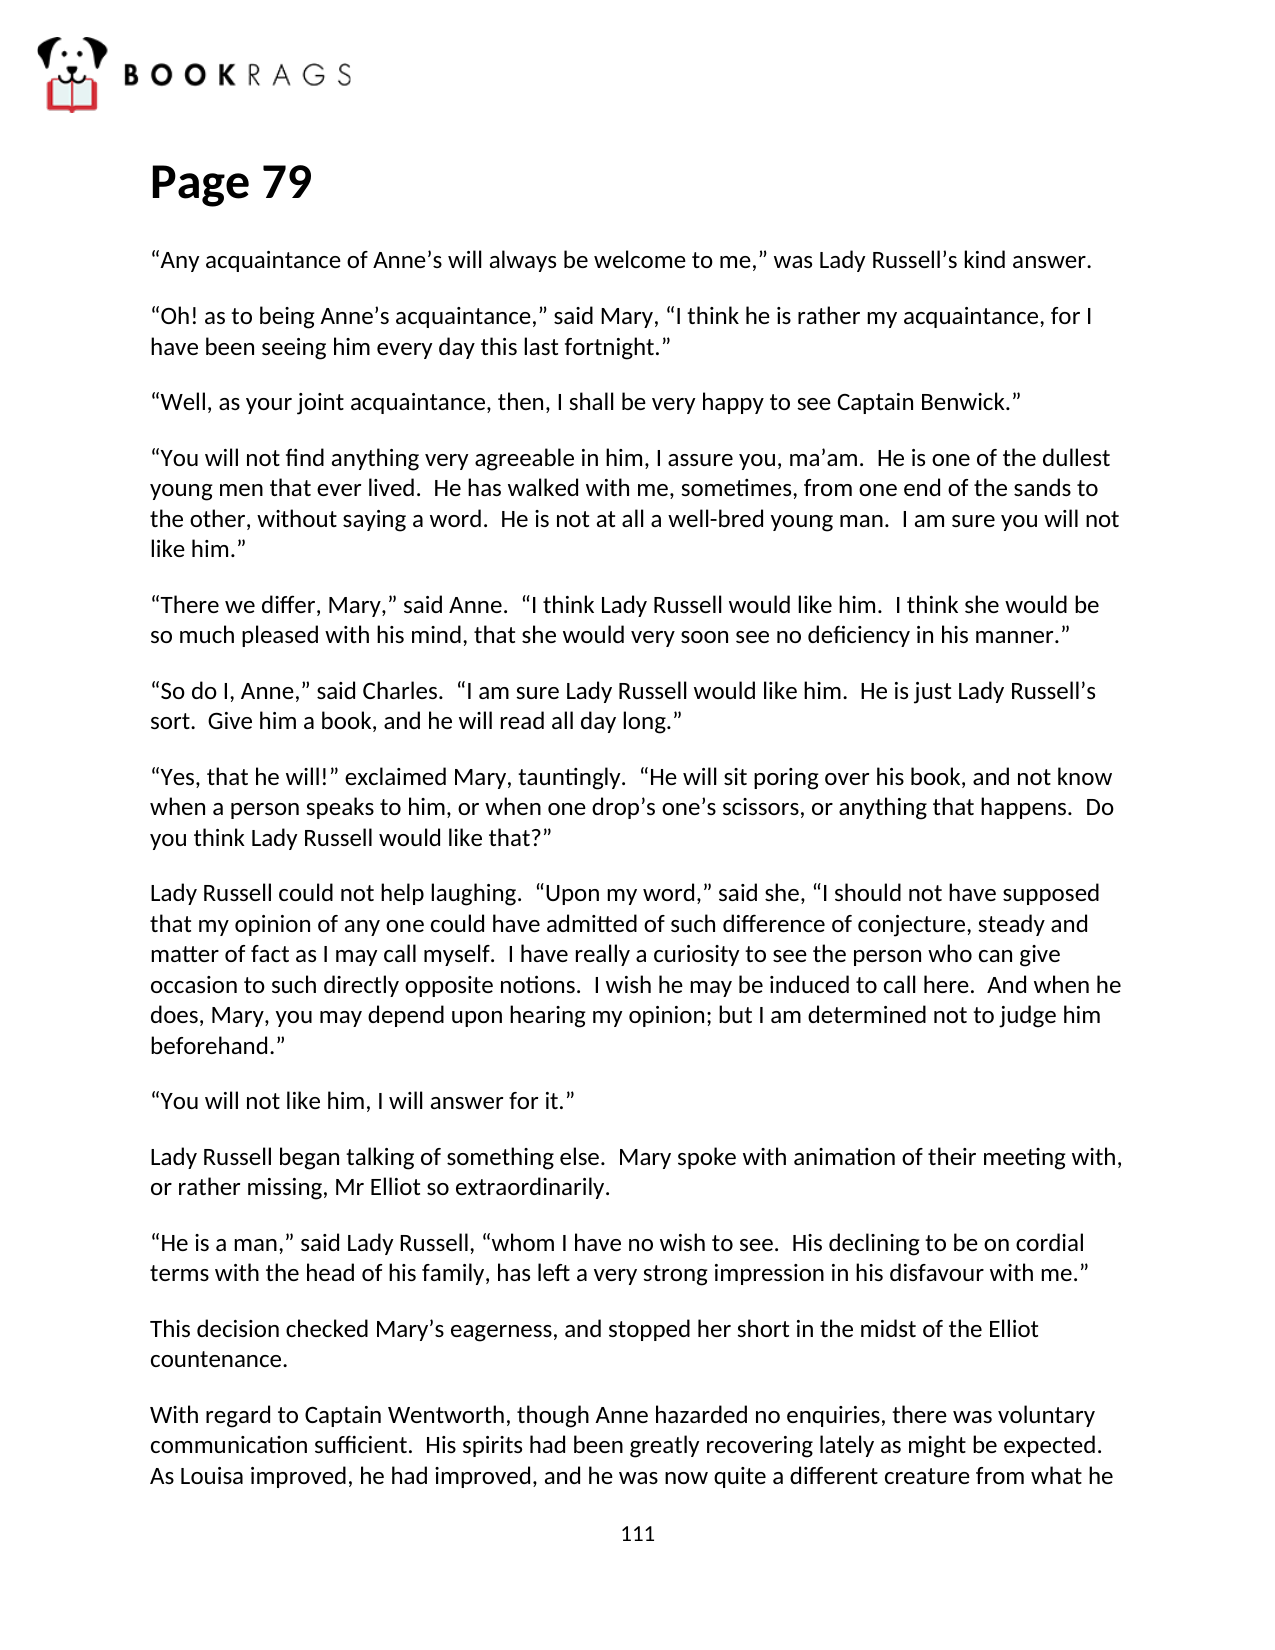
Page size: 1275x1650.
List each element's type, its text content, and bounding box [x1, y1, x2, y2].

text “Oh! as to being Anne’s acquaintance,” said Mary, “I think he is rather my acquaintance, for I have been seeing him every day this last fortnight.” [150, 300, 1125, 361]
text “You will not like him, I will answer for it.” [150, 1086, 1125, 1116]
text “You will not find anything very agreeable in him, I assure you, ma’am. He is one of the dullest young men that ever lived. He has walked with me, sometimes, from one end of the sands to the other, without saying a word. He is not at all a well-bred young man. I am sure you will not like him.” [150, 442, 1125, 564]
text “Any acquaintance of Anne’s will always be welcome to me,” was Lady Russell’s kind answer. [150, 244, 1125, 275]
text Lady Russell began talking of something else. Mary spoke with animation of their meeting with, or rather missing, Mr Elliot so extraordinarily. [150, 1141, 1125, 1202]
text Lady Russell could not help laughing. “Upon my word,” said she, “I should not have supposed that my opinion of any one could have admitted of such difference of conjecture, steady and matter of fact as I may call myself. I have really a curiosity to see the person who can give occasion to such directly opposite notions. I wish he may be induced to call here. And when he does, Mary, you may depend upon hearing my opinion; but I am determined not to judge him beforehand.” [150, 877, 1125, 1061]
text “Yes, that he will!” exclaimed Mary, tauntingly. “He will sit poring over his book, and not know when a person speaks to him, or when one drop’s one’s scissors, or anything that happens. Do you think Lady Russell would like that?” [150, 761, 1125, 852]
text “Well, as your joint acquaintance, then, I shall be very happy to see Captain Benwick.” [150, 386, 1125, 417]
text This decision checked Mary’s eagerness, and stopped her short in the midst of the Elliot countenance. [150, 1313, 1125, 1374]
text Page 79 [150, 150, 1125, 211]
text “So do I, Anne,” said Charles. “I am sure Lady Russell would like him. He is just Lady Russell’s sort. Give him a book, and he will read all day long.” [150, 675, 1125, 736]
text “He is a man,” said Lady Russell, “whom I have no wish to see. His declining to be on cordial terms with the head of his family, has left a very strong impression in his disfavour with me.” [150, 1227, 1125, 1288]
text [150, 1399, 1125, 1491]
picture [37, 37, 351, 113]
text “There we differ, Mary,” said Anne. “I think Lady Russell would like him. I think she would be so much pleased with his mind, that she would very soon see no deficiency in his manner.” [150, 589, 1125, 650]
